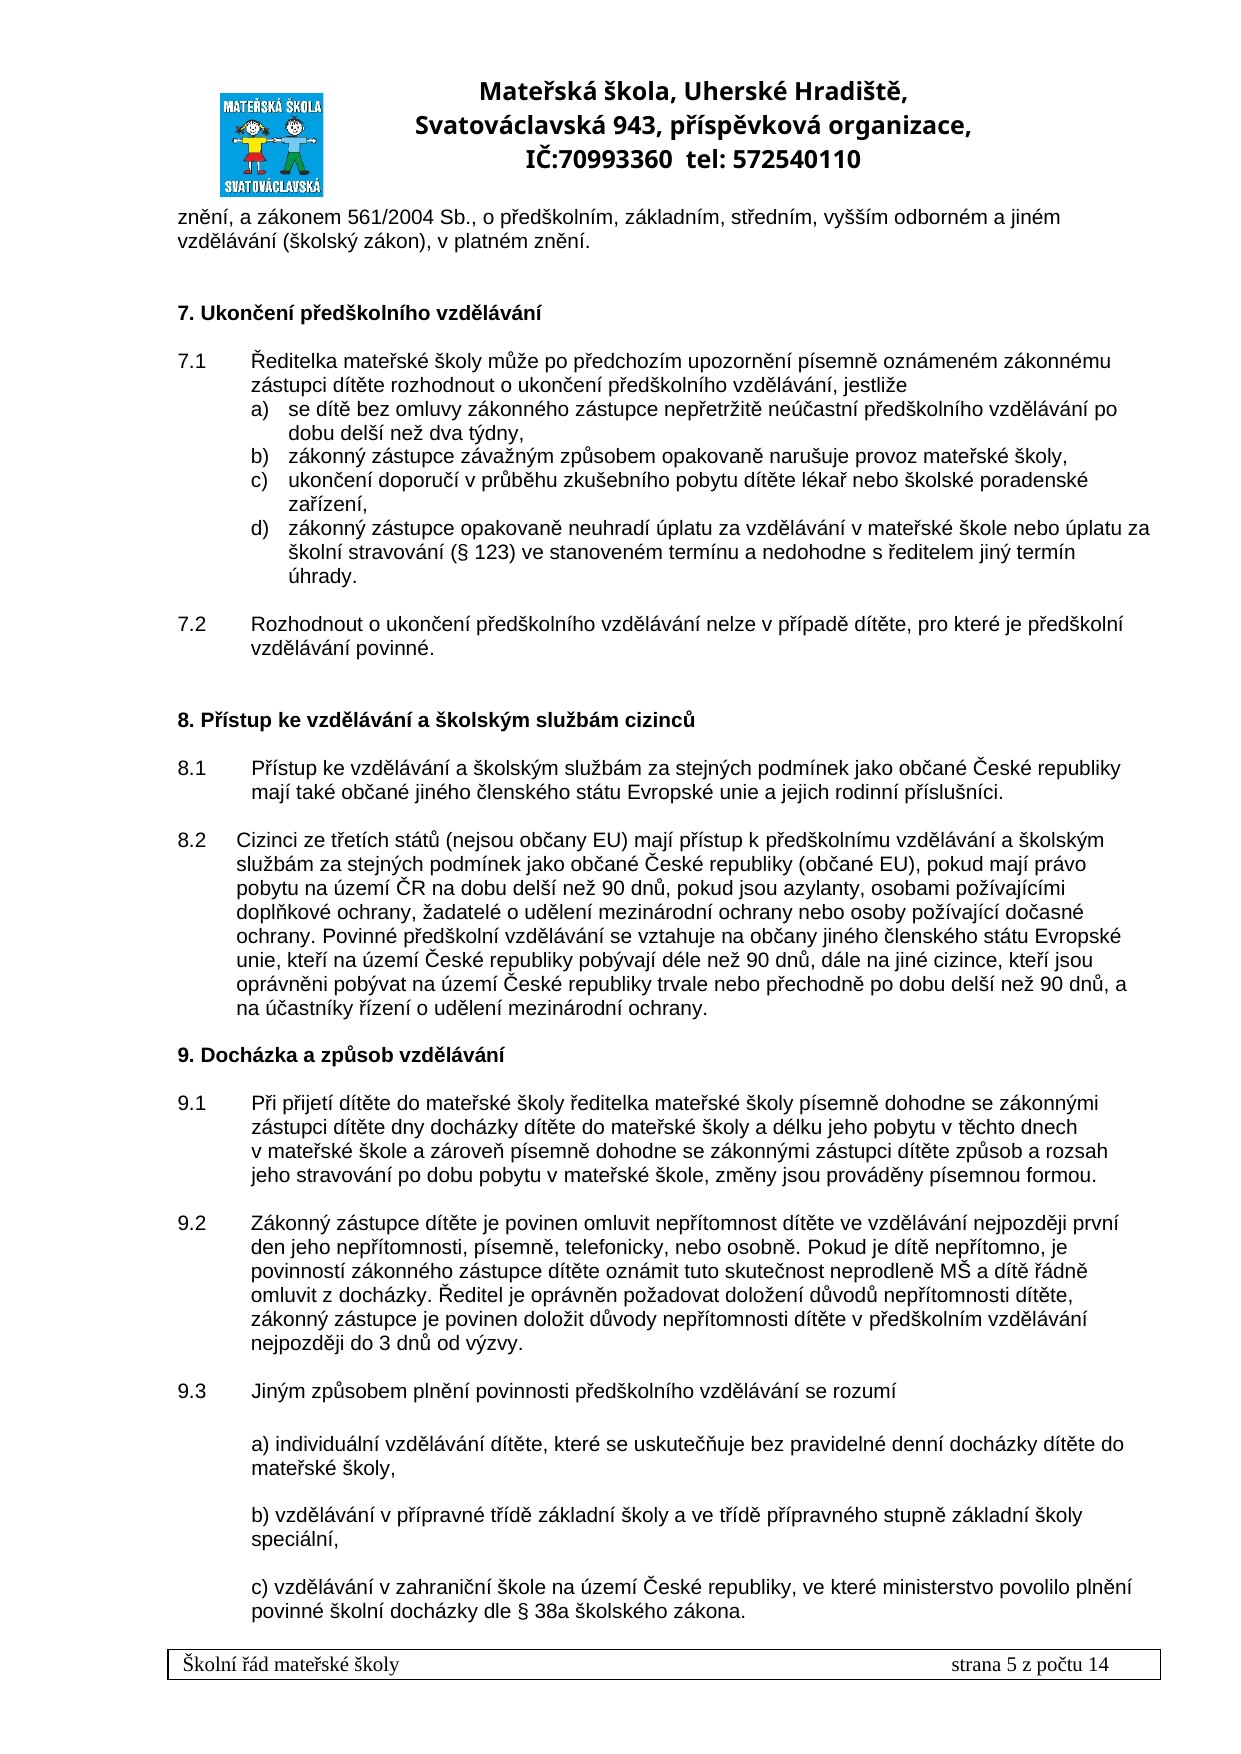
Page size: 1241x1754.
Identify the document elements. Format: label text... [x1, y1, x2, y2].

text 9. Docházka a způsob vzdělávání [177, 1043, 1152, 1067]
subtitle 7. Ukončení předškolního vzdělávání [177, 301, 1152, 324]
text 8.2 Cizinci ze třetích států (nejsou občany EU) mají přístup k předškolnímu vzdělávání a školským službám za stejných podmínek jako občané České republiky (občané EU), pokud mají právo pobytu na území ČR na dobu delší než 90 dnů, pokud jsou azylanty, osobami požívajícími doplňkové ochrany, žadatelé o udělení mezinárodní ochrany nebo osoby požívající dočasné ochrany. Povinné předškolní vzdělávání se vztahuje na občany jiného členského státu Evropské unie, kteří na území České republiky pobývají déle než 90 dnů, dále na jiné cizince, kteří jsou oprávněni pobývat na území České republiky trvale nebo přechodně po dobu delší než 90 dnů, a na účastníky řízení o udělení mezinárodní ochrany. [177, 828, 1152, 1019]
subtitle 8. Přístup ke vzdělávání a školským službám cizinců [177, 708, 1152, 732]
picture [248, 98, 282, 112]
picture [226, 179, 320, 192]
picture [224, 101, 246, 112]
list ukončení doporučí v průběhu zkušebního pobytu dítěte lékař nebo školské poradenské zařízení, [251, 468, 1152, 516]
text b) vzdělávání v přípravné třídě základní školy a ve třídě přípravného stupně základní školy speciální, [251, 1503, 1152, 1551]
text 9.2 Zákonný zástupce dítěte je povinen omluvit nepřítomnost dítěte ve vzdělávání nejpozději první den jeho nepřítomnosti, písemně, telefonicky, nebo osobně. Pokud je dítě nepřítomno, je povinností zákonného zástupce dítěte oznámit tuto skutečnost neprodleně MŠ a dítě řádně omluvit z docházky. Ředitel je oprávněn požadovat doložení důvodů nepřítomnosti dítěte, zákonný zástupce je povinen doložit důvody nepřítomnosti dítěte v předškolním vzdělávání nejpozději do 3 dnů od výzvy. [177, 1211, 1152, 1355]
list se dítě bez omluvy zákonného zástupce nepřetržitě neúčastní předškolního vzdělávání po dobu delší než dva týdny, [251, 396, 1152, 444]
text a) individuální vzdělávání dítěte, které se uskutečňuje bez pravidelné denní docházky dítěte do mateřské školy, [251, 1431, 1152, 1479]
text 9.3 Jiným způsobem plnění povinnosti předškolního vzdělávání se rozumí [177, 1379, 1152, 1431]
text 7.1 Ředitelka mateřské školy může po předchozím upozornění písemně oznámeném zákonnému zástupci dítěte rozhodnout o ukončení předškolního vzdělávání, jestliže [177, 348, 1152, 396]
text 7.2 Rozhodnout o ukončení předškolního vzdělávání nelze v případě dítěte, pro které je předškolní vzdělávání povinné. [177, 612, 1152, 660]
picture [287, 100, 321, 112]
text 8.1 Přístup ke vzdělávání a školským službám za stejných podmínek jako občané České republiky mají také občané jiného členského státu Evropské unie a jejich rodinní příslušníci. [177, 756, 1152, 804]
list zákonný zástupce opakovaně neuhradí úplatu za vzdělávání v mateřské škole nebo úplatu za školní stravování (§ 123) ve stanoveném termínu a nedohodne s ředitelem jiný termín úhrady. [251, 516, 1152, 588]
picture [234, 117, 316, 175]
text c) vzdělávání v zahraniční škole na území České republiky, ve které ministerstvo povolilo plnění povinné školní docházky dle § 38a školského zákona. [251, 1575, 1152, 1623]
text 9.1 Při přijetí dítěte do mateřské školy ředitelka mateřské školy písemně dohodne se zákonnými zástupci dítěte dny docházky dítěte do mateřské školy a délku jeho pobytu v těchto dnech v mateřské škole a zároveň písemně dohodne se zákonnými zástupci dítěte způsob a rozsah jeho stravování po dobu pobytu v mateřské škole, změny jsou prováděny písemnou formou. [177, 1091, 1152, 1187]
list zákonný zástupce závažným způsobem opakovaně narušuje provoz mateřské školy, [251, 444, 1152, 468]
